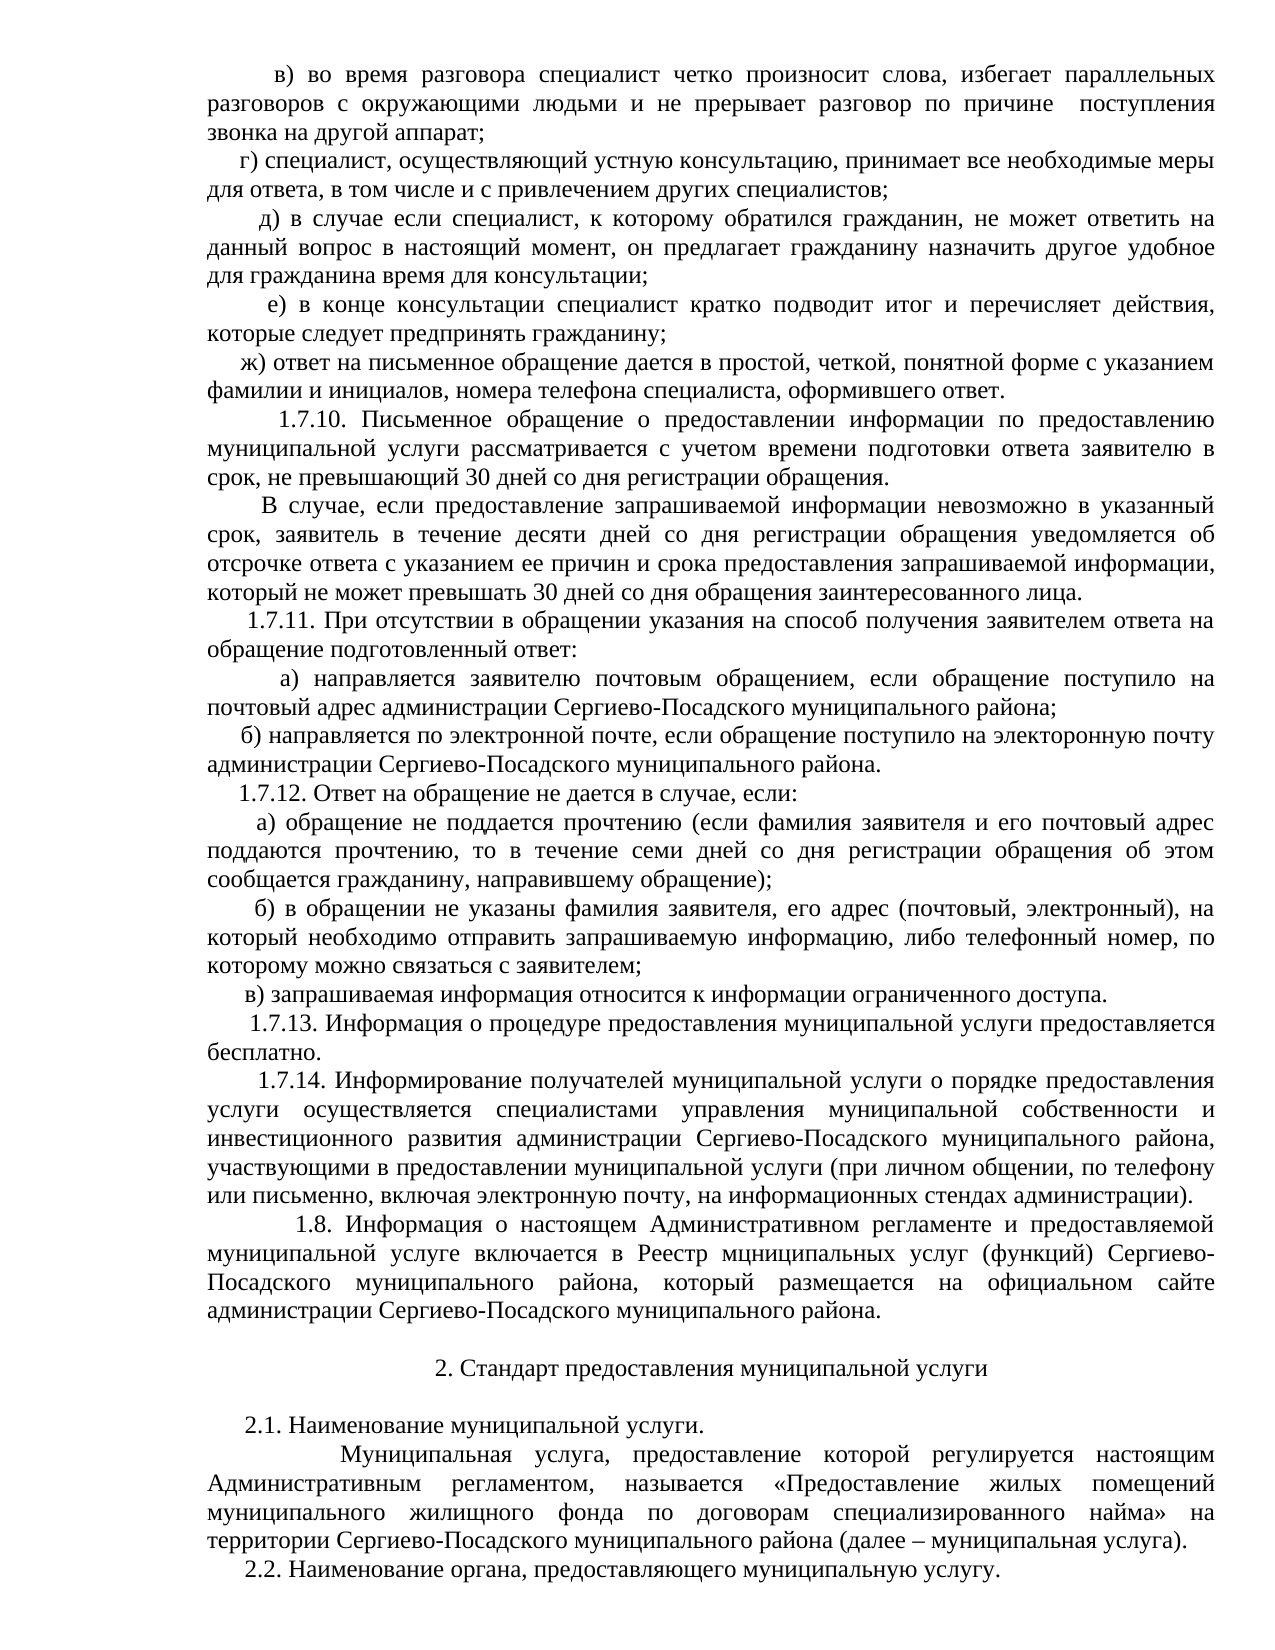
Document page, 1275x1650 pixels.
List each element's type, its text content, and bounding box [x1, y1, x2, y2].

text б) в обращении не указаны фамилия заявителя, его адрес (почтовый, электронный), на который необходимо отправить запрашиваемую информацию, либо телефонный номер, по которому можно связаться с заявителем; [207, 893, 1216, 979]
text 2. Стандарт предоставления муниципальной услуги [207, 1353, 1216, 1382]
text Муниципальная услуга, предоставление которой регулируется настоящим Административным регламентом, называется «Предоставление жилых помещений муниципального жилищного фонда по договорам специализированного найма» на территории Сергиево-Посадского муниципального района (далее – муниципальная услуга). [207, 1439, 1216, 1554]
text 1.7.13. Информация о процедуре предоставления муниципальной услуги предоставляется бесплатно. [207, 1008, 1216, 1065]
text 1.7.10. Письменное обращение о предоставлении информации по предоставлению муниципальной услуги рассматривается с учетом времени подготовки ответа заявителю в срок, не превышающий 30 дней со дня регистрации обращения. [207, 404, 1216, 490]
text е) в конце консультации специалист кратко подводит итог и перечисляет действия, которые следует предпринять гражданину; [207, 289, 1216, 347]
text В случае, если предоставление запрашиваемой информации невозможно в указанный срок, заявитель в течение десяти дней со дня регистрации обращения уведомляется об отсрочке ответа с указанием ее причин и срока предоставления запрашиваемой информации, который не может превышать 30 дней со дня обращения заинтересованного лица. [207, 490, 1216, 605]
text 1.7.12. Ответ на обращение не дается в случае, если: [207, 778, 1216, 807]
text а) обращение не поддается прочтению (если фамилия заявителя и его почтовый адрес поддаются прочтению, то в течение семи дней со дня регистрации обращения об этом сообщается гражданину, направившему обращение); [207, 807, 1216, 893]
text ж) ответ на письменное обращение дается в простой, четкой, понятной форме с указанием фамилии и инициалов, номера телефона специалиста, оформившего ответ. [207, 347, 1216, 404]
text 1.7.11. При отсутствии в обращении указания на способ получения заявителем ответа на обращение подготовленный ответ: [207, 605, 1216, 663]
text б) направляется по электронной почте, если обращение поступило на электоронную почту администрации Сергиево-Посадского муниципального района. [207, 720, 1216, 778]
text в) запрашиваемая информация относится к информации ограниченного доступа. [207, 979, 1216, 1008]
text г) специалист, осуществляющий устную консультацию, принимает все необходимые меры для ответа, в том числе и с привлечением других специалистов; [207, 145, 1216, 203]
text в) во время разговора специалист четко произносит слова, избегает параллельных разговоров с окружающими людьми и не прерывает разговор по причине поступления звонка на другой аппарат; [207, 59, 1216, 145]
text 2.1. Наименование муниципальной услуги. [207, 1410, 1216, 1439]
text 2.2. Наименование органа, предоставляющего муниципальную услугу. [207, 1554, 1216, 1583]
text д) в случае если специалист, к которому обратился гражданин, не может ответить на данный вопрос в настоящий момент, он предлагает гражданину назначить другое удобное для гражданина время для консультации; [207, 203, 1216, 289]
text 1.7.14. Информирование получателей муниципальной услуги о порядке предоставления услуги осуществляется специалистами управления муниципальной собственности и инвестиционного развития администрации Сергиево-Посадского муниципального района, участвующими в предоставлении муниципальной услуги (при личном общении, по телефону или письменно, включая электронную почту, на информационных стендах администрации). [207, 1065, 1216, 1209]
text 1.8. Информация о настоящем Административном регламенте и предоставляемой муниципальной услуге включается в Реестр мцниципальных услуг (функций) Сергиево-Посадского муниципального района, который размещается на официальном сайте администрации Сергиево-Посадского муниципального района. [207, 1209, 1216, 1324]
text а) направляется заявителю почтовым обращением, если обращение поступило на почтовый адрес администрации Сергиево-Посадского муниципального района; [207, 663, 1216, 720]
